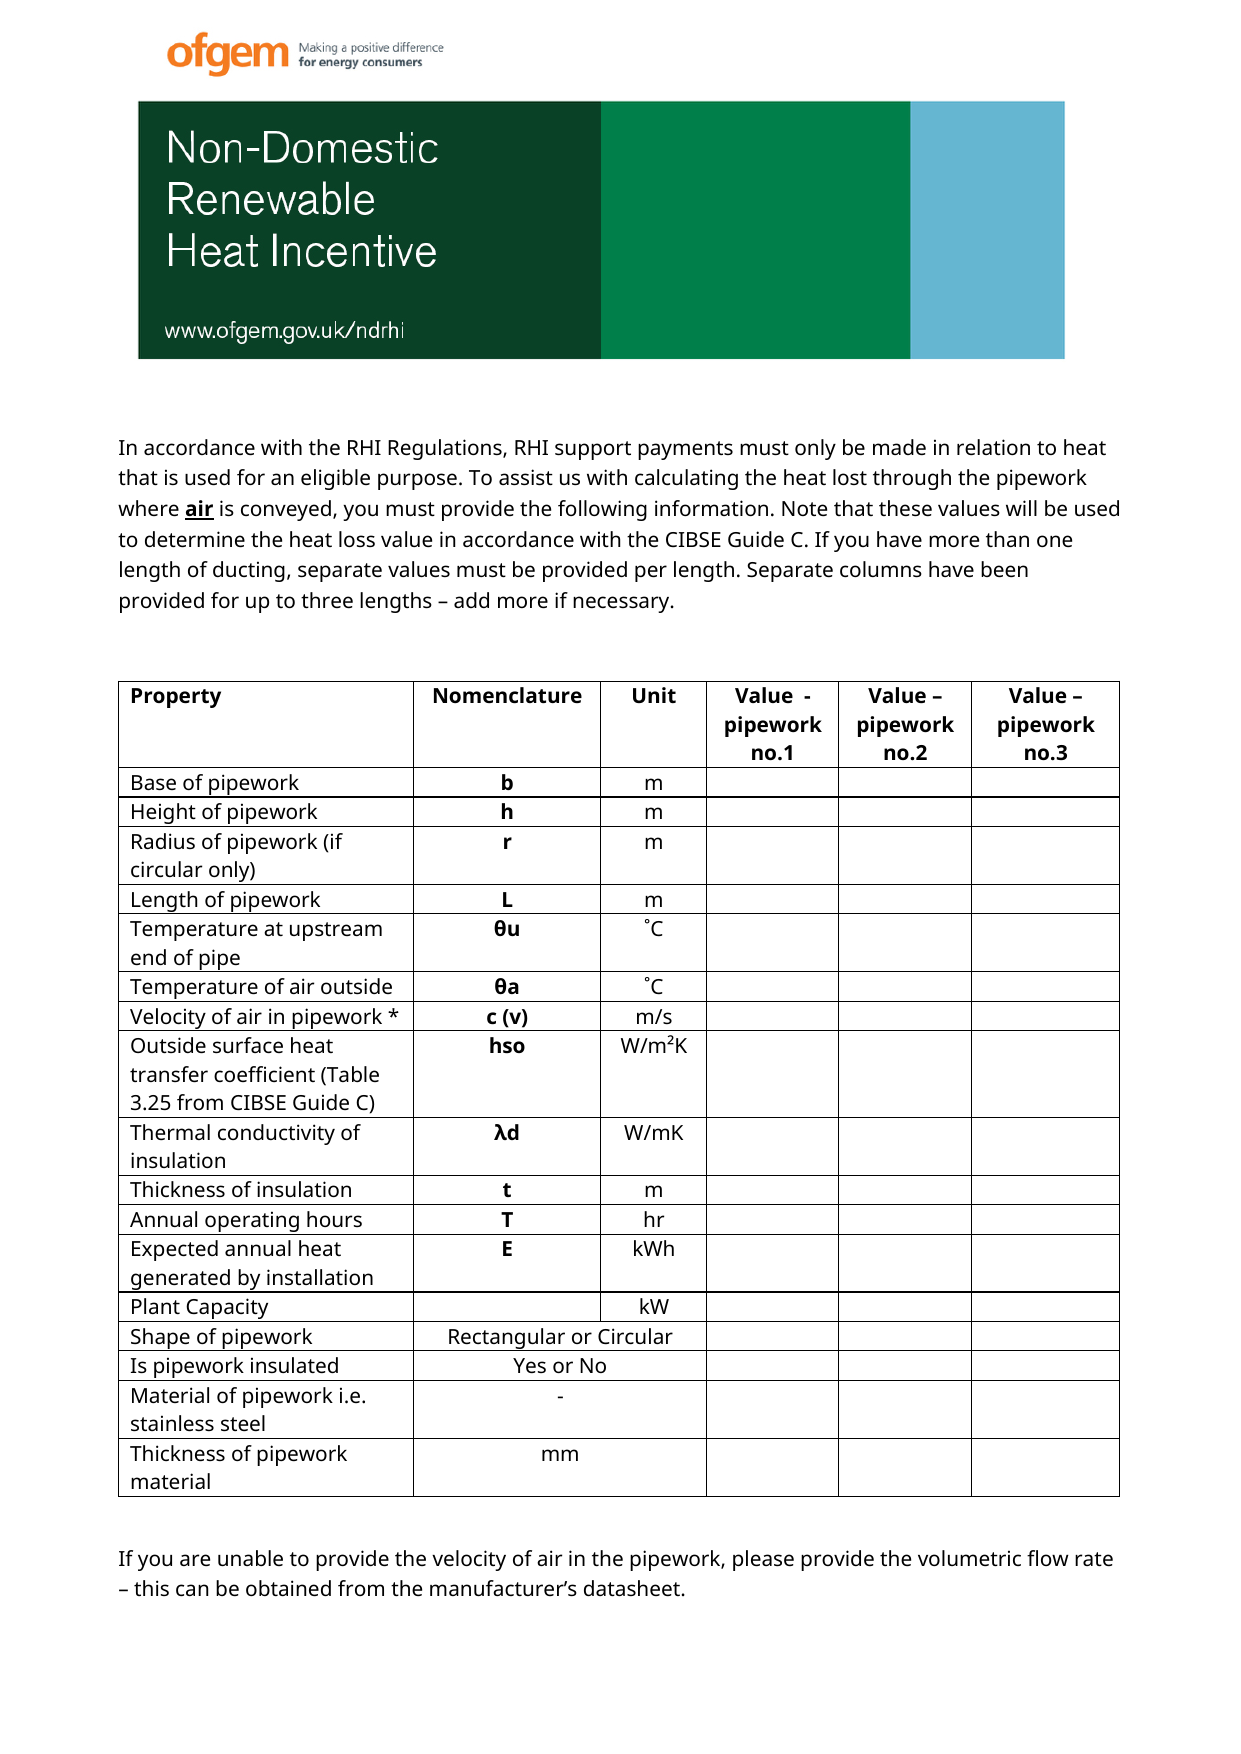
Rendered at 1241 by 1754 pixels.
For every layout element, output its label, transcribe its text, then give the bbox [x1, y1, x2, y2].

table_cell hr [601, 1205, 706, 1233]
table_cell - [414, 1381, 706, 1438]
table_cell Plant Capacity [119, 1293, 413, 1321]
table_cell m [601, 1176, 706, 1204]
table_cell Velocity of air in pipework * [119, 1002, 413, 1030]
table_cell m [601, 827, 706, 884]
table_cell [972, 1381, 1119, 1438]
table_cell θa [414, 972, 600, 1001]
table_cell [839, 914, 971, 971]
table_cell t [414, 1176, 600, 1204]
table_cell [839, 798, 971, 826]
table_cell [707, 798, 838, 826]
table_cell [972, 972, 1119, 1001]
table_cell c (v) [414, 1002, 600, 1030]
table_cell [972, 798, 1119, 826]
table_cell Thickness of insulation [119, 1176, 413, 1204]
table_cell m [601, 798, 706, 826]
table_cell [707, 1381, 838, 1438]
table_cell Yes or No [414, 1351, 706, 1380]
table_cell [839, 1031, 971, 1117]
table_cell [707, 1118, 838, 1174]
table_cell [707, 1439, 838, 1496]
table_cell h [414, 798, 600, 826]
table_cell E [414, 1235, 600, 1291]
table_cell [972, 1031, 1119, 1117]
table_cell [707, 1293, 838, 1321]
table_cell m [601, 768, 706, 796]
table_cell [839, 768, 971, 796]
table_cell Thermal conductivity of insulation [119, 1118, 413, 1174]
table_cell [707, 1205, 838, 1233]
table_cell Is pipework insulated [119, 1351, 413, 1380]
table_cell [839, 1381, 971, 1438]
table_cell [972, 827, 1119, 884]
table_cell [839, 1118, 971, 1174]
table_cell hso [414, 1031, 600, 1117]
table_cell Temperature at upstream end of pipe [119, 914, 413, 971]
table_cell [972, 1235, 1119, 1291]
table_cell [839, 1205, 971, 1233]
text If you are unable to provide the velocity of air in the pipework, please provide the volumetric flow rate – this can be obtained from the manufacturer’s datasheet. [118, 1544, 1122, 1603]
table_cell [839, 972, 971, 1001]
table_cell [839, 1002, 971, 1030]
table_cell [839, 1322, 971, 1350]
table_cell [839, 1293, 971, 1321]
table_header Unit [601, 682, 706, 767]
table_cell [839, 1176, 971, 1204]
table_cell [707, 972, 838, 1001]
table_cell [972, 1002, 1119, 1030]
table_cell Thickness of pipework material [119, 1439, 413, 1496]
table_cell [707, 1176, 838, 1204]
table_cell [972, 1118, 1119, 1174]
table_cell [839, 1439, 971, 1496]
table_cell [839, 1235, 971, 1291]
table_cell Temperature of air outside [119, 972, 413, 1001]
table_cell [972, 885, 1119, 913]
table_cell [839, 827, 971, 884]
table_cell Outside surface heat transfer coefficient (Table 3.25 from CIBSE Guide C) [119, 1031, 413, 1117]
table_cell Rectangular or Circular [414, 1322, 706, 1350]
table_header Value - pipework no.1 [707, 682, 838, 767]
table_cell T [414, 1205, 600, 1233]
table_cell [707, 1235, 838, 1291]
table_cell Annual operating hours [119, 1205, 413, 1233]
table_cell [972, 1205, 1119, 1233]
table_cell L [414, 885, 600, 913]
table_cell [707, 1322, 838, 1350]
table_cell [972, 1439, 1119, 1496]
table_cell [839, 885, 971, 913]
table_cell kW [601, 1293, 706, 1321]
text In accordance with the RHI Regulations, RHI support payments must only be made in relation to heat that is used for an eligible purpose. To assist us with calculating the heat lost through the pipework where air is conveyed, you must provide the following information. Note that these values will be used to determine the heat loss value in accordance with the CIBSE Guide C. If you have more than one length of ducting, separate values must be provided per length. Separate columns have been provided for up to three lengths – add more if necessary. [118, 433, 1122, 614]
table_header Value – pipework no.2 [839, 682, 971, 767]
table_cell Material of pipework i.e. stainless steel [119, 1381, 413, 1438]
table_cell θu [414, 914, 600, 971]
table_cell [707, 1031, 838, 1117]
table_cell Height of pipework [119, 798, 413, 826]
table_cell [707, 768, 838, 796]
table_cell b [414, 768, 600, 796]
table_cell Expected annual heat generated by installation [119, 1235, 413, 1291]
table_cell [972, 768, 1119, 796]
table_cell Radius of pipework (if circular only) [119, 827, 413, 884]
table_cell λd [414, 1118, 600, 1174]
table_cell [972, 1351, 1119, 1380]
table_cell ˚C [601, 972, 706, 1001]
table_cell Shape of pipework [119, 1322, 413, 1350]
table_header Value – pipework no.3 [972, 682, 1119, 767]
table_cell ˚C [601, 914, 706, 971]
table_cell m/s [601, 1002, 706, 1030]
table_cell mm [414, 1439, 706, 1496]
picture [61, 0, 1141, 384]
table_cell [707, 885, 838, 913]
table_cell kWh [601, 1235, 706, 1291]
table_cell [707, 827, 838, 884]
table_cell [972, 1293, 1119, 1321]
table_cell Length of pipework [119, 885, 413, 913]
table_cell [972, 1322, 1119, 1350]
table_cell [707, 1351, 838, 1380]
table_cell m [601, 885, 706, 913]
table_cell [707, 914, 838, 971]
table_cell [839, 1351, 971, 1380]
table_cell [414, 1293, 600, 1321]
table_cell Base of pipework [119, 768, 413, 796]
table_cell [972, 1176, 1119, 1204]
table_cell W/mK [601, 1118, 706, 1174]
table_header Property [119, 682, 413, 767]
table_cell W/m²K [601, 1031, 706, 1117]
table_cell [707, 1002, 838, 1030]
table_header Nomenclature [414, 682, 600, 767]
table_cell [972, 914, 1119, 971]
table_cell r [414, 827, 600, 884]
